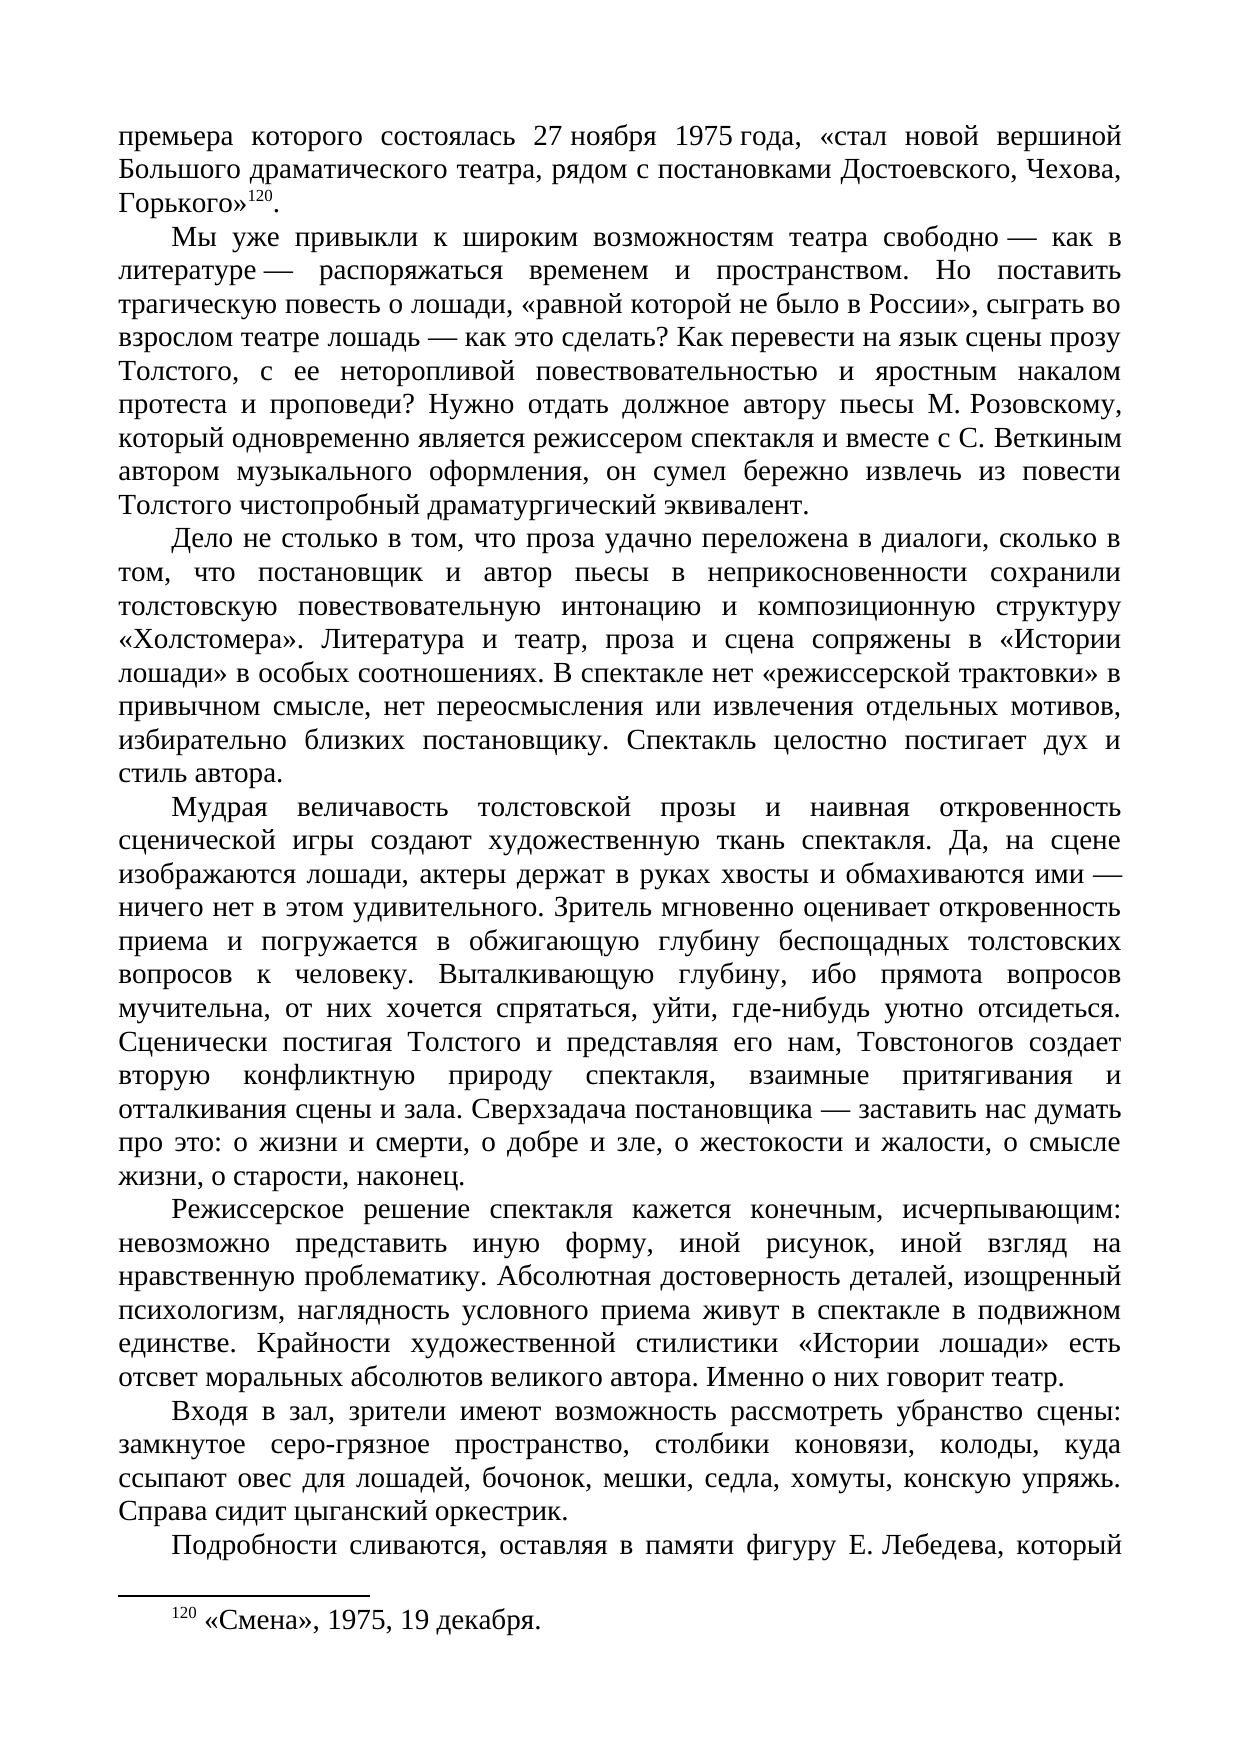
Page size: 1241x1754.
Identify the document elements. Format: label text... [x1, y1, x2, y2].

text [118, 118, 1122, 219]
text Мы уже привыкли к широким возможностям театра свободно — как в литературе — распоряжаться временем и пространством. Но поставить трагическую повесть о лошади, «равной которой не было в России», сыграть во взрослом театре лошадь — как это сделать? Как перевести на язык сцены прозу Толстого, с ее неторопливой повествовательностью и яростным накалом протеста и проповеди? Нужно отдать должное автору пьесы М. Розовскому, который одновременно является режиссером спектакля и вместе с С. Веткиным автором музыкального оформления, он сумел бережно извлечь из повести Толстого чистопробный драматургический эквивалент. [118, 219, 1122, 521]
text {137} Режиссерское решение спектакля кажется конечным, исчерпывающим: невозможно представить иную форму, иной рисунок, иной взгляд на нравственную проблематику. Абсолютная достоверность деталей, изощренный психологизм, наглядность условного приема живут в спектакле в подвижном единстве. Крайности художественной стилистики «Истории лошади» есть отсвет моральных абсолютов великого автора. Именно о них говорит театр. [118, 1191, 1122, 1393]
text Мудрая величавость толстовской прозы и наивная откровенность сценической игры создают художественную ткань спектакля. Да, на сцене изображаются лошади, актеры держат в руках хвосты и обмахиваются ими — ничего нет в этом удивительного. Зритель мгновенно оценивает откровенность приема и погружается в обжигающую глубину беспощадных толстовских вопросов к человеку. Выталкивающую глубину, ибо прямота вопросов мучительна, от них хочется спрятаться, уйти, где-нибудь уютно отсидеться. Сценически постигая Толстого и представляя его нам, Товстоногов создает вторую конфликтную природу спектакля, взаимные притягивания и отталкивания сцены и зала. Сверхзадача постановщика — заставить нас думать про это: о жизни и смерти, о добре и зле, о жестокости и жалости, о смысле жизни, о старости, наконец. [118, 789, 1122, 1191]
text Дело не столько в том, что проза удачно переложена в диалоги, сколько в том, что постановщик и автор пьесы в неприкосновенности сохранили толстовскую повествовательную интонацию и композиционную структуру «Холстомера». Литература и театр, проза и сцена сопряжены в «Истории лошади» в особых соотношениях. В спектакле нет «режиссерской трактовки» в привычном смысле, нет переосмысления или извлечения отдельных мотивов, избирательно близких постановщику. Спектакль целостно постигает дух и стиль автора. [118, 521, 1122, 789]
text Входя в зал, зрители имеют возможность рассмотреть убранство сцены: замкнутое серо-грязное пространство, столбики коновязи, колоды, куда ссыпают овес для лошадей, бочонок, мешки, седла, хомуты, конскую упряжь. Справа сидит цыганский оркестрик. [118, 1393, 1122, 1527]
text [118, 1527, 1122, 1560]
